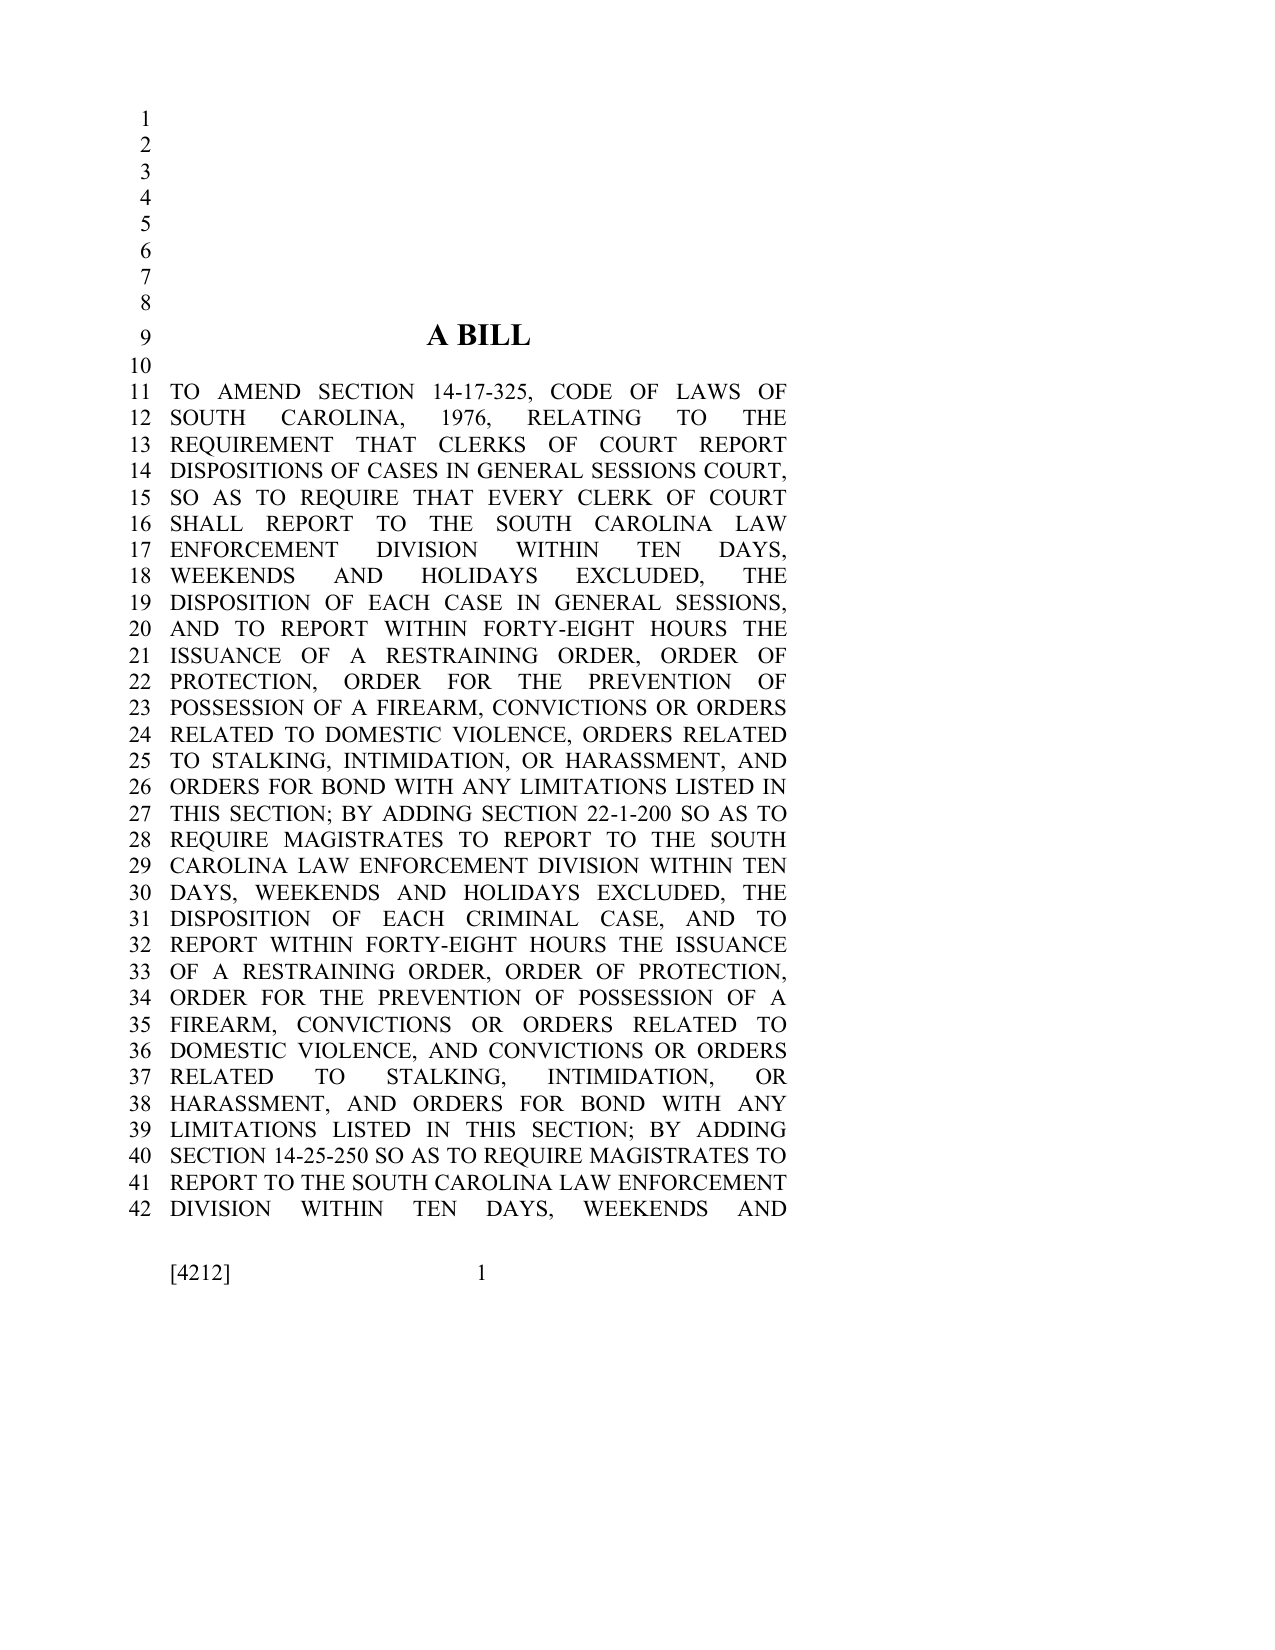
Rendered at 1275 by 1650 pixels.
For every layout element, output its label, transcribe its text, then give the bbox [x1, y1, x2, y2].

text A BILL [169, 316, 787, 352]
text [169, 378, 787, 1221]
